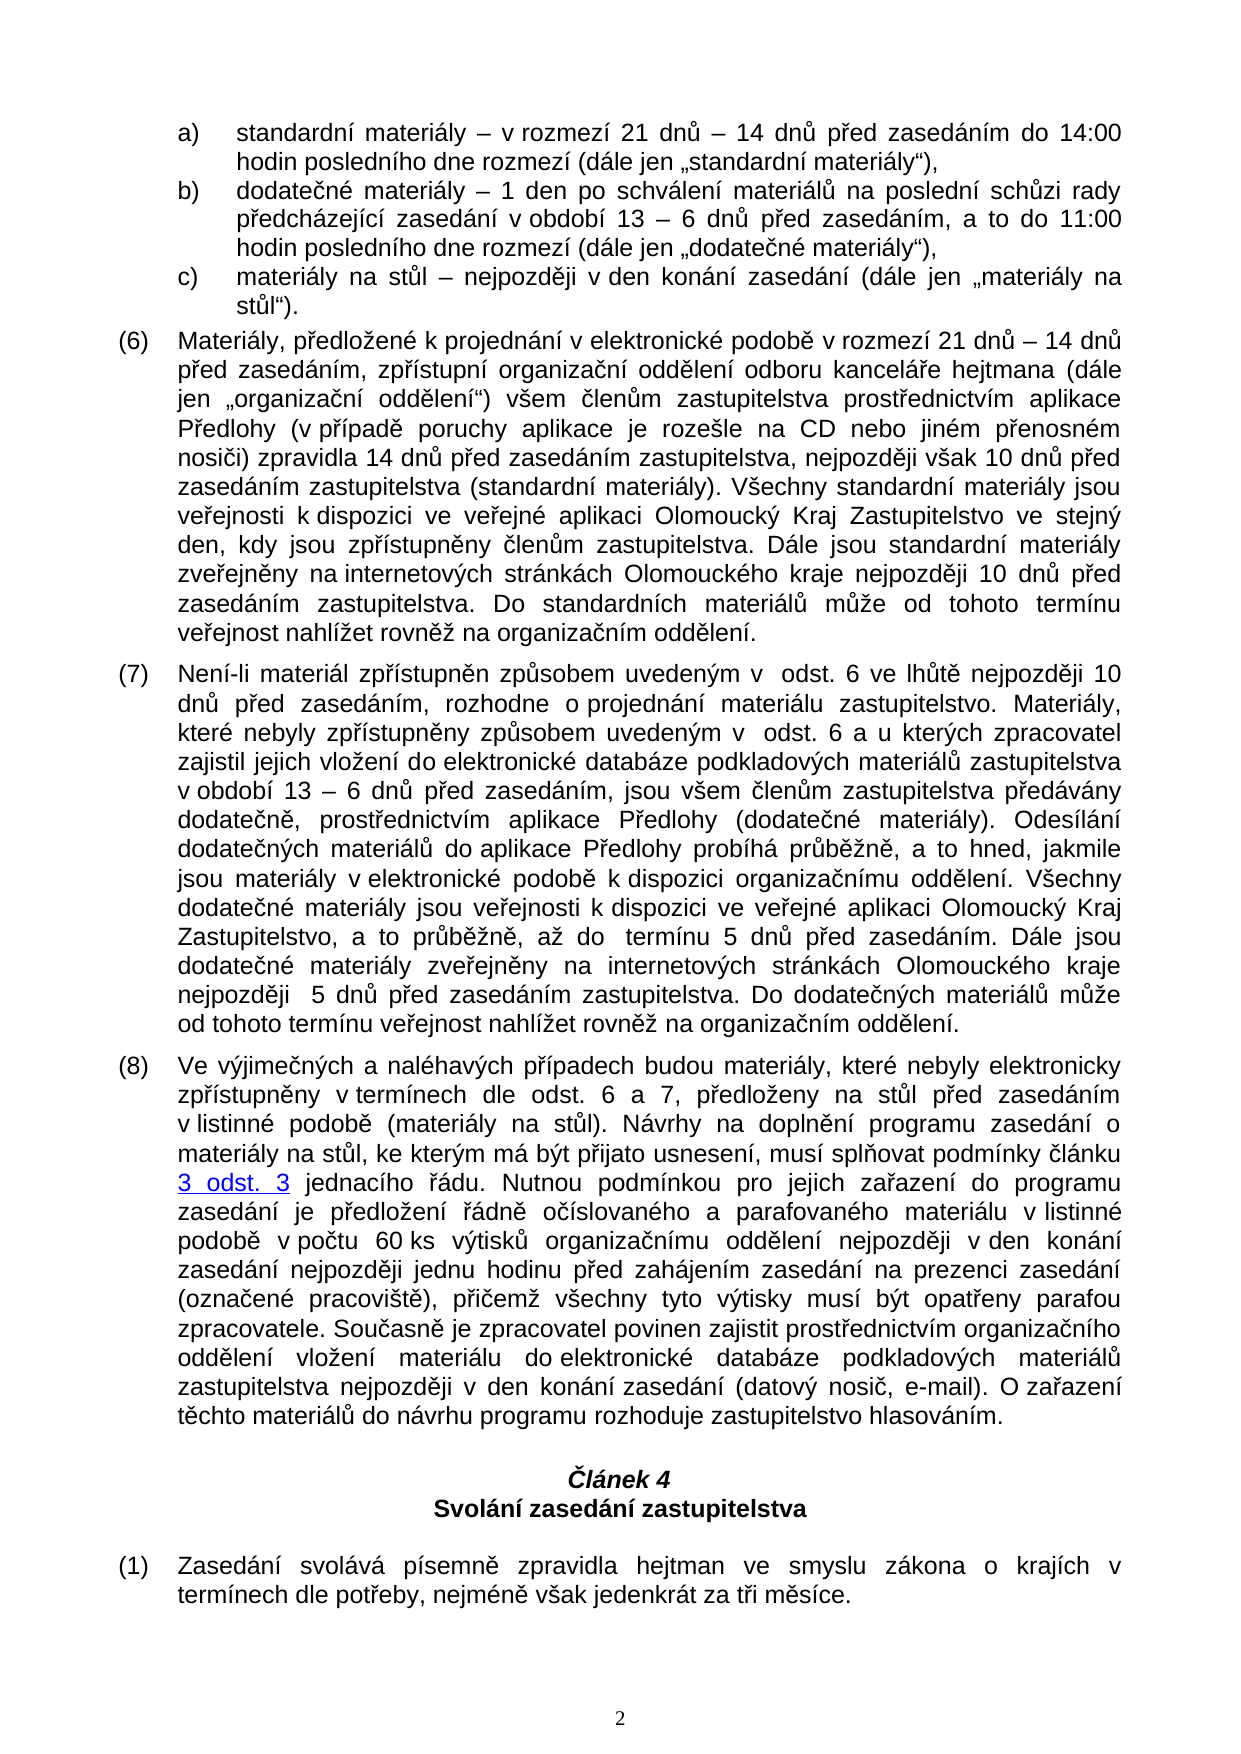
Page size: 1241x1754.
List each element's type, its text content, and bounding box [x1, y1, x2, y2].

list Není-li materiál zpřístupněn způsobem uvedeným v odst. 6 ve lhůtě nejpozději 10 dnů před zasedáním, rozhodne o projednání materiálu zastupitelstvo. Materiály, které nebyly zpřístupněny způsobem uvedeným v odst. 6 a u kterých zpracovatel zajistil jejich vložení do elektronické databáze podkladových materiálů zastupitelstva v období 13 – 6 dnů před zasedáním, jsou všem členům zastupitelstva předávány dodatečně, prostřednictvím aplikace Předlohy (dodatečné materiály). Odesílání dodatečných materiálů do aplikace Předlohy probíhá průběžně, a to hned, jakmile jsou materiály v elektronické podobě k dispozici organizačnímu oddělení. Všechny dodatečné materiály jsou veřejnosti k dispozici ve veřejné aplikaci Olomoucký Kraj Zastupitelstvo, a to průběžně, až do termínu 5 dnů před zasedáním. Dále jsou dodatečné materiály zveřejněny na internetových stránkách Olomouckého kraje nejpozději 5 dnů před zasedáním zastupitelstva. Do dodatečných materiálů může od tohoto termínu veřejnost nahlížet rovněž na organizačním oddělení. [118, 659, 1122, 1038]
text Článek 4 [118, 1465, 1122, 1493]
list Ve výjimečných a naléhavých případech budou materiály, které nebyly elektronicky zpřístupněny v termínech dle odst. 6 a 7, předloženy na stůl před zasedáním v listinné podobě (materiály na stůl). Návrhy na doplnění programu zasedání o materiály na stůl, ke kterým má být přijato usnesení, musí splňovat podmínky článku 3 odst. 3 jednacího řádu. Nutnou podmínkou pro jejich zařazení do programu zasedání je předložení řádně očíslovaného a parafovaného materiálu v listinné podobě v počtu 60 ks výtisků organizačnímu oddělení nejpozději v den konání zasedání nejpozději jednu hodinu před zahájením zasedání na prezenci zasedání (označené pracoviště), přičemž všechny tyto výtisky musí být opatřeny parafou zpracovatele. Současně je zpracovatel povinen zajistit prostřednictvím organizačního oddělení vložení materiálu do elektronické databáze podkladových materiálů zastupitelstva nejpozději v den konání zasedání (datový nosič, e-mail). O zařazení těchto materiálů do návrhu programu rozhoduje zastupitelstvo hlasováním. [118, 1051, 1122, 1430]
list standardní materiály – v rozmezí 21 dnů – 14 dnů před zasedáním do 14:00 hodin posledního dne rozmezí (dále jen „standardní materiály“), [177, 118, 1122, 176]
list Materiály, předložené k projednání v elektronické podobě v rozmezí 21 dnů – 14 dnů před zasedáním, zpřístupní organizační oddělení odboru kanceláře hejtmana (dále jen „organizační oddělení“) všem členům zastupitelstva prostřednictvím aplikace Předlohy (v případě poruchy aplikace je rozešle na CD nebo jiném přenosném nosiči) zpravidla 14 dnů před zasedáním zastupitelstva, nejpozději však 10 dnů před zasedáním zastupitelstva (standardní materiály). Všechny standardní materiály jsou veřejnosti k dispozici ve veřejné aplikaci Olomoucký Kraj Zastupitelstvo ve stejný den, kdy jsou zpřístupněny členům zastupitelstva. Dále jsou standardní materiály zveřejněny na internetových stránkách Olomouckého kraje nejpozději 10 dnů před zasedáním zastupitelstva. Do standardních materiálů může od tohoto termínu veřejnost nahlížet rovněž na organizačním oddělení. [118, 326, 1122, 646]
subtitle Svolání zasedání zastupitelstva [118, 1493, 1122, 1522]
list Zasedání svolává písemně zpravidla hejtman ve smyslu zákona o krajích v termínech dle potřeby, nejméně však jedenkrát za tři měsíce. [118, 1551, 1122, 1608]
list dodatečné materiály – 1 den po schválení materiálů na poslední schůzi rady předcházející zasedání v období 13 – 6 dnů před zasedáním, a to do 11:00 hodin posledního dne rozmezí (dále jen „dodatečné materiály“), [177, 176, 1122, 262]
list materiály na stůl – nejpozději v den konání zasedání (dále jen „materiály na stůl“). [177, 262, 1122, 319]
